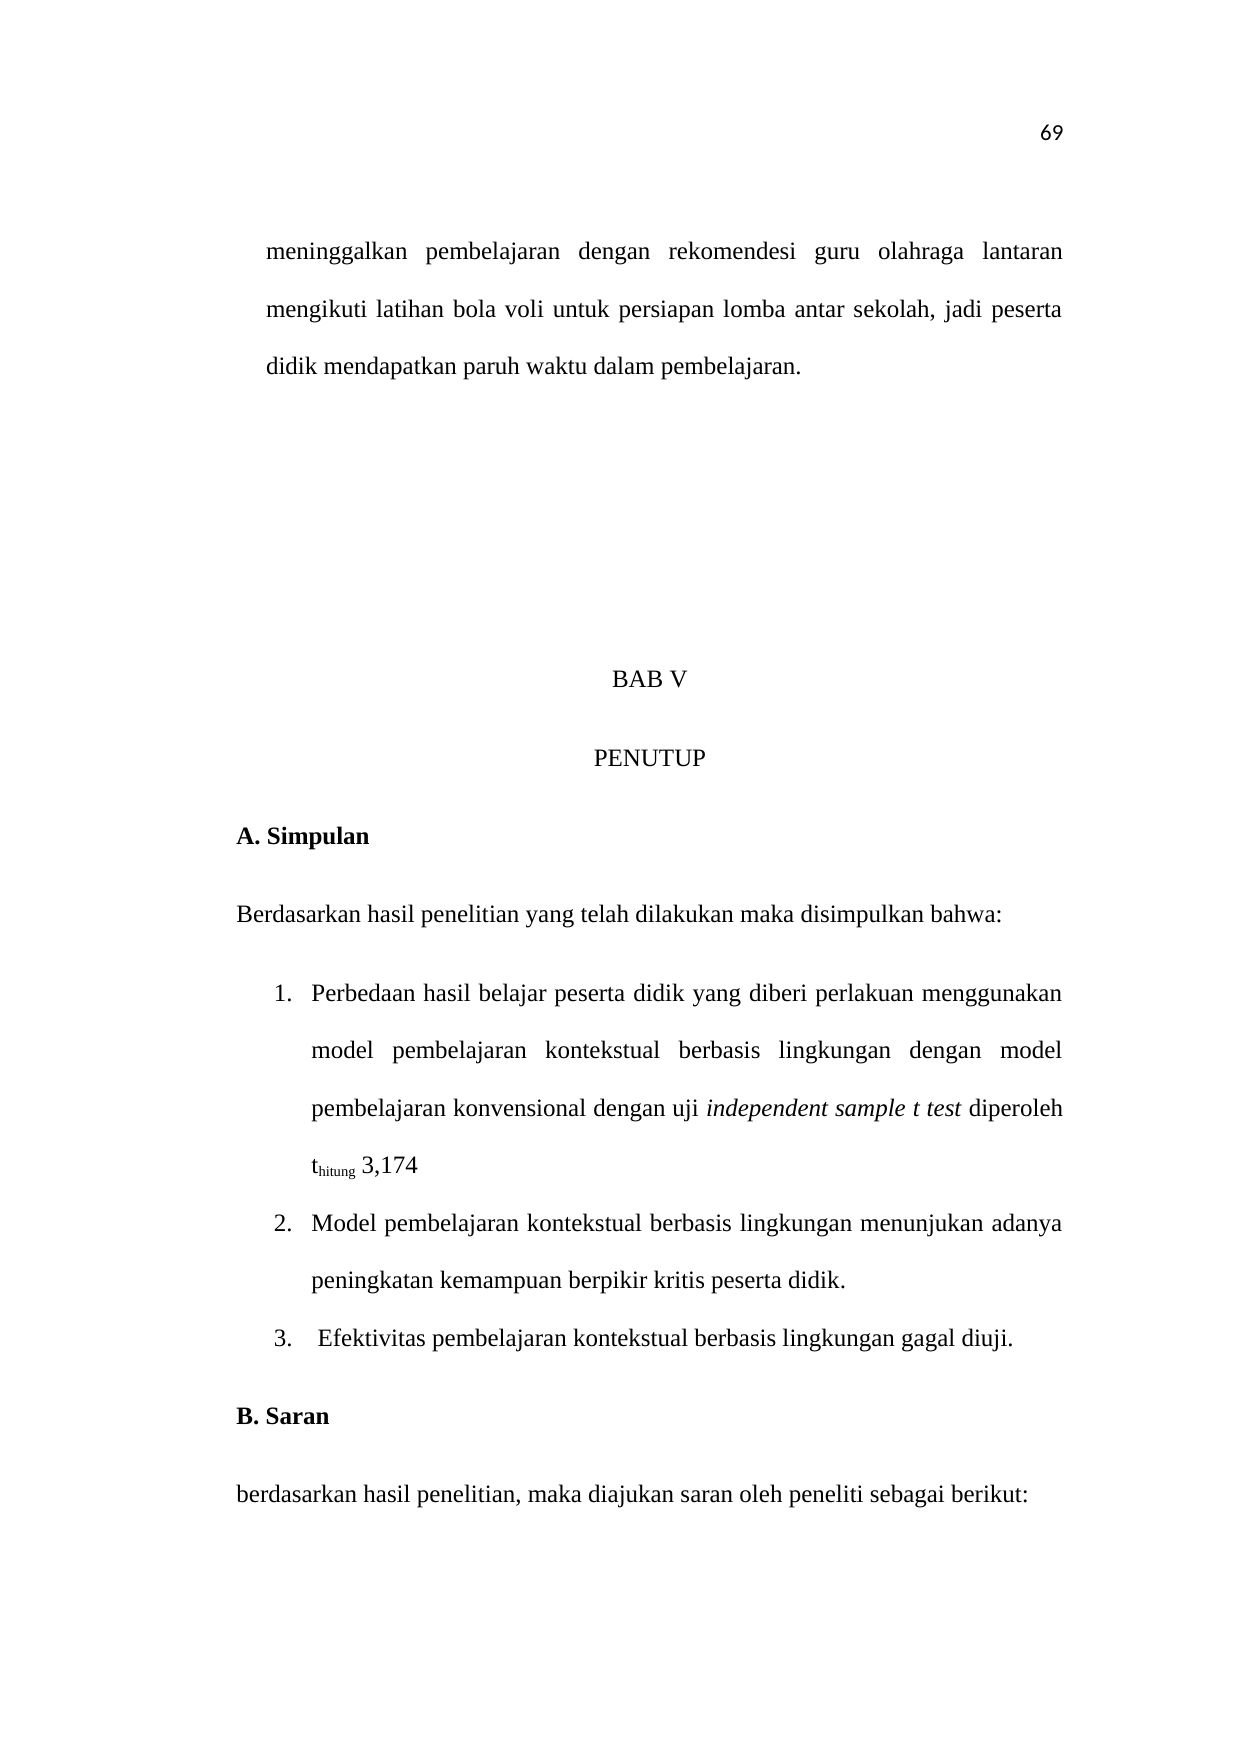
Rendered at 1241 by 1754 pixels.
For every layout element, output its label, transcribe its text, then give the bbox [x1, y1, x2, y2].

text berdasarkan hasil penelitian, maka diajukan saran oleh peneliti sebagai berikut: [236, 1479, 1063, 1508]
list Model pembelajaran kontekstual berbasis lingkungan menunjukan adanya peningkatan kemampuan berpikir kritis peserta didik. [274, 1208, 1063, 1294]
list Perbedaan hasil belajar peserta didik yang diberi perlakuan menggunakan model pembelajaran kontekstual berbasis lingkungan dengan model pembelajaran konvensional dengan uji independent sample t test diperoleh thitung 3,174 [274, 978, 1063, 1179]
text BAB V [236, 664, 1063, 693]
list Efektivitas pembelajaran kontekstual berbasis lingkungan gagal diuji. [274, 1323, 1063, 1352]
text Berdasarkan hasil penelitian yang telah dilakukan maka disimpulkan bahwa: [236, 899, 1063, 928]
text A. Simpulan [236, 821, 1063, 850]
text PENUTUP [236, 743, 1063, 772]
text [266, 236, 1063, 380]
text B. Saran [236, 1401, 1063, 1430]
